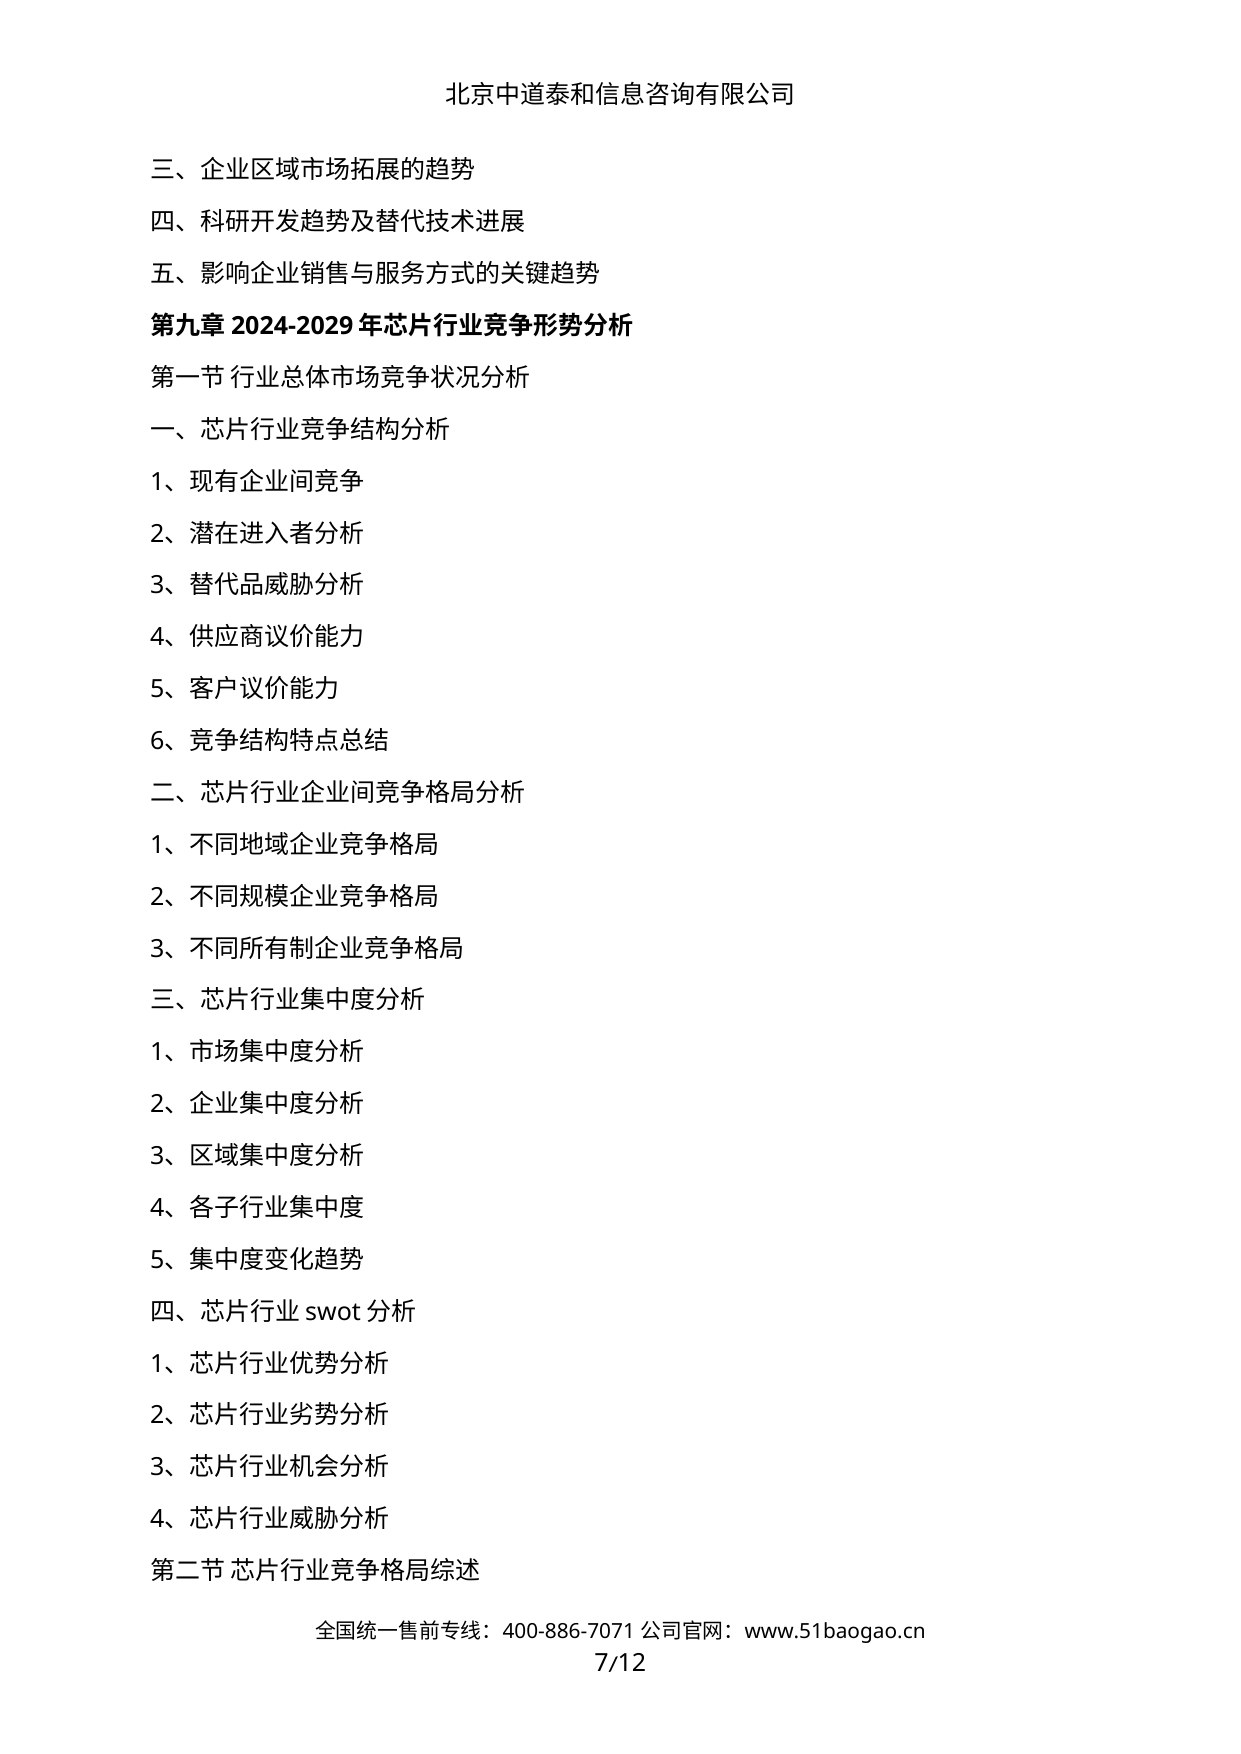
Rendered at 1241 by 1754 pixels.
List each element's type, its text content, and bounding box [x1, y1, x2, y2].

text 1、现有企业间竞争 [150, 461, 1090, 497]
text 五、影响企业销售与服务方式的关键趋势 [150, 254, 1090, 290]
text 四、科研开发趋势及替代技术进展 [150, 202, 1090, 238]
text 一、芯片行业竞争结构分析 [150, 409, 1090, 446]
text 5、客户议价能力 [150, 669, 1090, 705]
text 5、集中度变化趋势 [150, 1239, 1090, 1276]
text 第二节 芯片行业竞争格局综述 [150, 1551, 1090, 1587]
text 4、供应商议价能力 [150, 617, 1090, 653]
text 3、替代品威胁分析 [150, 565, 1090, 601]
text 第九章 2024-2029年芯片行业竞争形势分析 [150, 306, 1090, 342]
text 2、潜在进入者分析 [150, 513, 1090, 549]
text 三、企业区域市场拓展的趋势 [150, 150, 1090, 186]
text 3、区域集中度分析 [150, 1136, 1090, 1172]
text 第一节 行业总体市场竞争状况分析 [150, 357, 1090, 394]
text 3、不同所有制企业竞争格局 [150, 928, 1090, 964]
text 2、芯片行业劣势分析 [150, 1395, 1090, 1431]
text 4、各子行业集中度 [150, 1187, 1090, 1224]
text 1、市场集中度分析 [150, 1032, 1090, 1068]
text 4、芯片行业威胁分析 [150, 1499, 1090, 1535]
text 1、不同地域企业竞争格局 [150, 824, 1090, 861]
text 3、芯片行业机会分析 [150, 1447, 1090, 1483]
text 三、芯片行业集中度分析 [150, 980, 1090, 1016]
text 2、不同规模企业竞争格局 [150, 876, 1090, 912]
text 二、芯片行业企业间竞争格局分析 [150, 772, 1090, 809]
text 1、芯片行业优势分析 [150, 1343, 1090, 1379]
text 2、企业集中度分析 [150, 1084, 1090, 1120]
text 四、芯片行业swot分析 [150, 1291, 1090, 1327]
text 6、竞争结构特点总结 [150, 721, 1090, 757]
